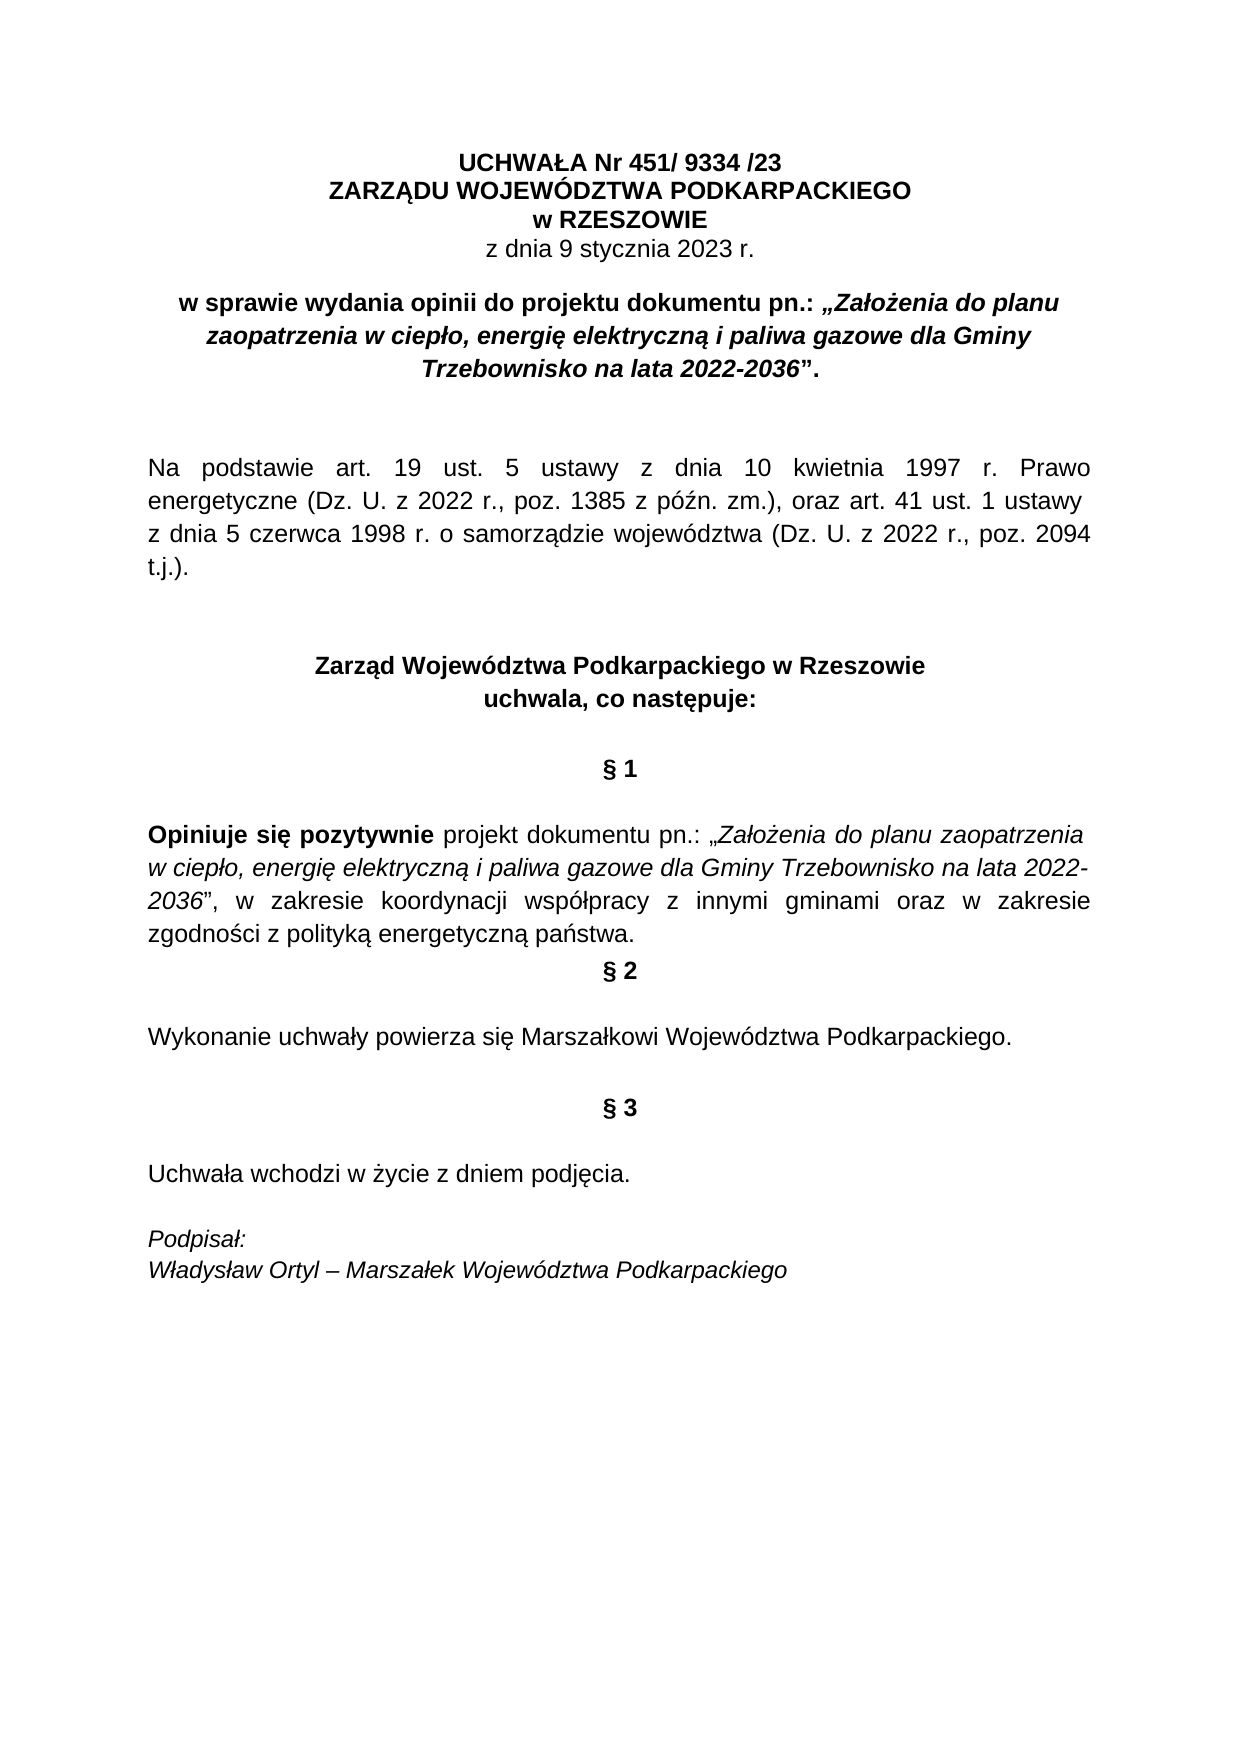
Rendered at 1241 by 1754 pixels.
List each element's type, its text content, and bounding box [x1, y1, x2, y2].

text UCHWAŁA Nr 451/ 9334 /23 [148, 148, 1093, 176]
text w RZESZOWIE [148, 205, 1093, 234]
text Władysław Ortyl – Marszałek Województwa Podkarpackiego [148, 1256, 1093, 1284]
subtitle § 1 [148, 754, 1093, 783]
text ZARZĄDU WOJEWÓDZTWA PODKARPACKIEGO [148, 176, 1093, 205]
text Opiniuje się pozytywnie projekt dokumentu pn.: „Założenia do planu zaopatrzenia w ciepło, energię elektryczną i paliwa gazowe dla Gminy Trzebownisko na lata 2022-2036”, w zakresie koordynacji współpracy z innymi gminami oraz w zakresie zgodności z polityką energetyczną państwa. [148, 820, 1093, 948]
subtitle § 2 [148, 956, 1093, 985]
text z dnia 9 stycznia 2023 r. [148, 234, 1093, 263]
text Uchwała wchodzi w życie z dniem podjęcia. [148, 1159, 1093, 1187]
text Podpisał: [148, 1225, 1093, 1252]
text Wykonanie uchwały powierza się Marszałkowi Województwa Podkarpackiego. [148, 1022, 1093, 1051]
text Na podstawie art. 19 ust. 5 ustawy z dnia 10 kwietnia 1997 r. Prawo energetyczne (Dz. U. z 2022 r., poz. 1385 z późn. zm.), oraz art. 41 ust. 1 ustawy z dnia 5 czerwca 1998 r. o samorządzie województwa (Dz. U. z 2022 r., poz. 2094 t.j.). [148, 453, 1093, 581]
subtitle § 3 [148, 1093, 1093, 1121]
subtitle w sprawie wydania opinii do projektu dokumentu pn.: „Założenia do planu zaopatrzenia w ciepło, energię elektryczną i paliwa gazowe dla Gminy Trzebownisko na lata 2022-2036”. [148, 288, 1093, 382]
text uchwala, co następuje: [148, 684, 1093, 713]
text Zarząd Województwa Podkarpackiego w Rzeszowie [148, 651, 1093, 679]
